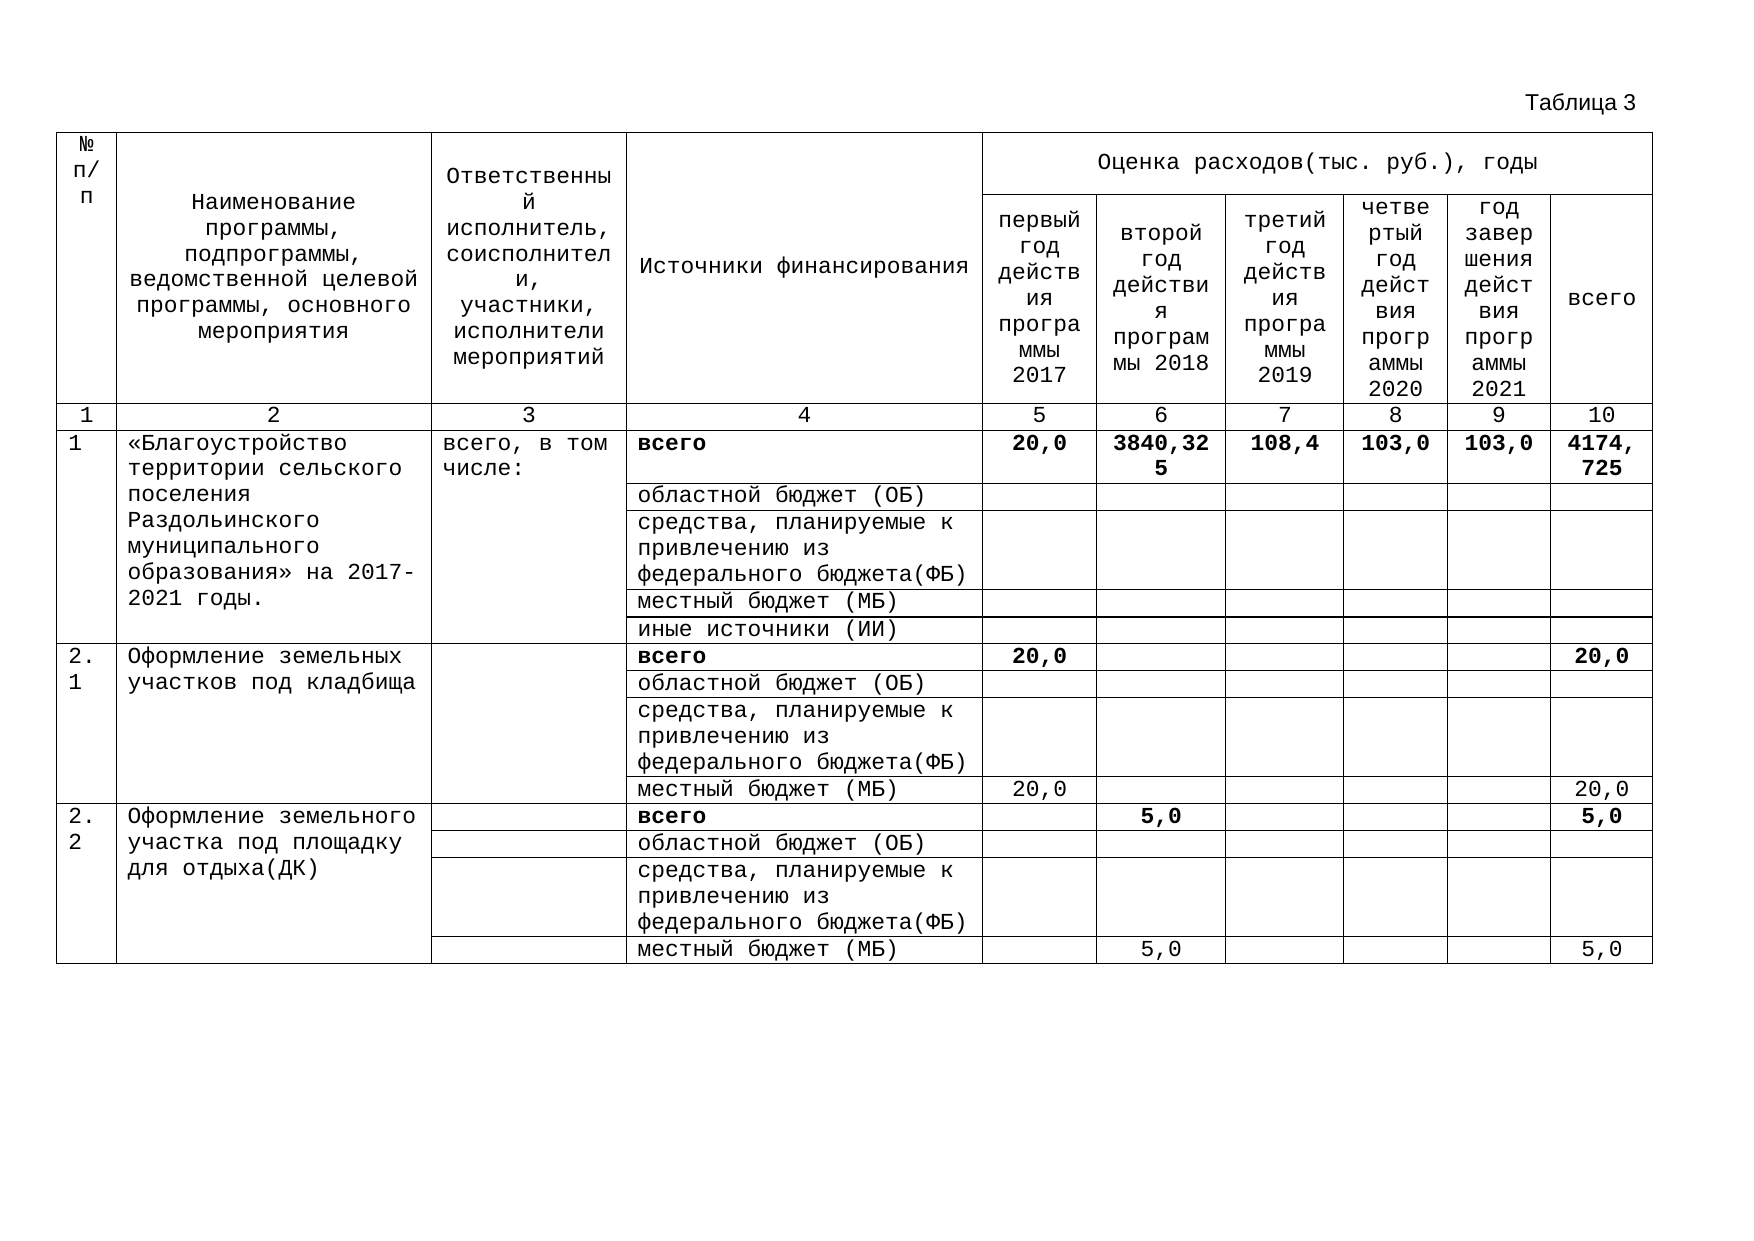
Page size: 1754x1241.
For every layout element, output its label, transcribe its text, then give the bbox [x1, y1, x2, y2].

table_cell [1344, 671, 1447, 697]
table_cell [1226, 618, 1343, 643]
table_cell 8 [1344, 404, 1447, 430]
table_cell [1097, 671, 1225, 697]
table_cell [1448, 858, 1550, 936]
table_cell [1448, 644, 1550, 670]
table_cell [1226, 777, 1343, 803]
table_cell [1097, 511, 1225, 588]
table_cell Оформление земельного участка под площадку для отдыха(ДК) [117, 804, 431, 963]
table_cell [983, 858, 1096, 936]
table_cell [432, 831, 626, 857]
table_cell [1551, 511, 1652, 588]
table_cell 20,0 [983, 644, 1096, 670]
table_cell [432, 937, 626, 963]
table_cell [1097, 698, 1225, 776]
table_cell [1448, 937, 1550, 963]
table_cell всего [627, 804, 982, 830]
table_header Оценка расходов(тыс. руб.), годы [983, 133, 1652, 194]
table_cell [1551, 858, 1652, 936]
table_cell [432, 858, 626, 936]
table_cell 5,0 [1551, 804, 1652, 830]
table_cell [1551, 618, 1652, 643]
table_cell [1226, 698, 1343, 776]
table_cell средства, планируемые к привлечению из федерального бюджета(ФБ) [627, 698, 982, 776]
table_cell 103,0 [1448, 431, 1550, 483]
table_cell 4 [627, 404, 982, 430]
table_cell [1097, 644, 1225, 670]
table_cell [983, 618, 1096, 643]
table_cell [1344, 618, 1447, 643]
table_cell [1226, 484, 1343, 510]
table_cell [1226, 937, 1343, 963]
table_cell 20,0 [983, 777, 1096, 803]
table_cell «Благоустройство территории сельского поселения Раздольинского муниципального образования» на 2017-2021 годы. [117, 431, 431, 643]
table_cell 2.1 [57, 644, 116, 803]
table_cell [1344, 484, 1447, 510]
table_cell областной бюджет (ОБ) [627, 831, 982, 857]
table_cell [983, 937, 1096, 963]
table_cell [1448, 484, 1550, 510]
table_cell [1226, 590, 1343, 616]
table_cell [432, 804, 626, 830]
table_cell второй год действия программы 2018 [1097, 195, 1225, 403]
table_cell [1344, 511, 1447, 588]
table_cell [1344, 590, 1447, 616]
table_cell год завершения действия программы 2021 [1448, 195, 1550, 403]
table_cell Оформление земельных участков под кладбища [117, 644, 431, 803]
table_cell всего [627, 644, 982, 670]
table_cell 108,4 [1226, 431, 1343, 483]
table_cell [432, 644, 626, 803]
table_header Ответственный исполнитель, соисполнители, участники, исполнители мероприятий [432, 133, 626, 403]
table_cell местный бюджет (МБ) [627, 590, 982, 616]
table_cell 4174,725 [1551, 431, 1652, 483]
table_cell иные источники (ИИ) [627, 618, 982, 643]
table_cell [1551, 484, 1652, 510]
table_cell 2.2 [57, 804, 116, 963]
table_cell [983, 590, 1096, 616]
table_cell местный бюджет (МБ) [627, 777, 982, 803]
table_cell 1 [57, 431, 116, 643]
table_cell [1551, 831, 1652, 857]
table_cell [1344, 831, 1447, 857]
table_cell [1448, 831, 1550, 857]
table_cell 20,0 [1551, 777, 1652, 803]
table_cell [1344, 777, 1447, 803]
table_cell [1226, 831, 1343, 857]
table_header Наименование программы, подпрограммы, ведомственной целевой программы, основного мероприятия [117, 133, 431, 403]
table_cell 20,0 [1551, 644, 1652, 670]
table_cell третий год действия программы 2019 [1226, 195, 1343, 403]
table_cell [1097, 618, 1225, 643]
table_cell [1344, 804, 1447, 830]
table_cell [1226, 511, 1343, 588]
table_header № п/п [57, 133, 116, 403]
text Таблица 3 [74, 89, 1636, 115]
table_cell 1 [57, 404, 116, 430]
table_cell местный бюджет (МБ) [627, 937, 982, 963]
table_cell [1448, 671, 1550, 697]
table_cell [627, 858, 982, 936]
table_cell [1097, 484, 1225, 510]
table_cell 5 [983, 404, 1096, 430]
table_cell [1344, 698, 1447, 776]
table_cell 3 [432, 404, 626, 430]
table_cell [983, 671, 1096, 697]
table_cell [1097, 831, 1225, 857]
table_cell средства, планируемые к привлечению из федерального бюджета(ФБ) [627, 511, 982, 588]
table_cell [1344, 858, 1447, 936]
table_cell [983, 698, 1096, 776]
table_cell [1448, 804, 1550, 830]
table_cell [1448, 511, 1550, 588]
table_cell 2 [117, 404, 431, 430]
table_cell 3840,325 [1097, 431, 1225, 483]
table_cell 7 [1226, 404, 1343, 430]
table_cell 5,0 [1097, 937, 1225, 963]
table_cell [1097, 590, 1225, 616]
table_cell [983, 511, 1096, 588]
table_cell 20,0 [983, 431, 1096, 483]
table_cell всего [1551, 195, 1652, 403]
table_cell [1097, 858, 1225, 936]
table_cell областной бюджет (ОБ) [627, 671, 982, 697]
table_cell 10 [1551, 404, 1652, 430]
table_cell 103,0 [1344, 431, 1447, 483]
table_cell [1344, 644, 1447, 670]
table_cell [1448, 698, 1550, 776]
table_cell [983, 831, 1096, 857]
table_cell [1226, 644, 1343, 670]
table_cell [1344, 937, 1447, 963]
table_cell [1551, 698, 1652, 776]
table_cell [1226, 671, 1343, 697]
table_cell [1448, 618, 1550, 643]
table_cell всего [627, 431, 982, 483]
table_cell 6 [1097, 404, 1225, 430]
table_cell 9 [1448, 404, 1550, 430]
table_cell [1226, 804, 1343, 830]
table_cell четвертый год действия программы 2020 [1344, 195, 1447, 403]
table_cell [983, 804, 1096, 830]
table_cell всего, в том числе: [432, 431, 626, 643]
table_cell [1448, 590, 1550, 616]
table_cell областной бюджет (ОБ) [627, 484, 982, 510]
table_cell [1551, 590, 1652, 616]
table_cell [1097, 777, 1225, 803]
table_cell 5,0 [1097, 804, 1225, 830]
table_header Источники финансирования [627, 133, 982, 403]
table_cell [1226, 858, 1343, 936]
table_cell [1551, 671, 1652, 697]
table_cell первый год действия программы 2017 [983, 195, 1096, 403]
table_cell [1448, 777, 1550, 803]
table_cell [983, 484, 1096, 510]
table_cell 5,0 [1551, 937, 1652, 963]
